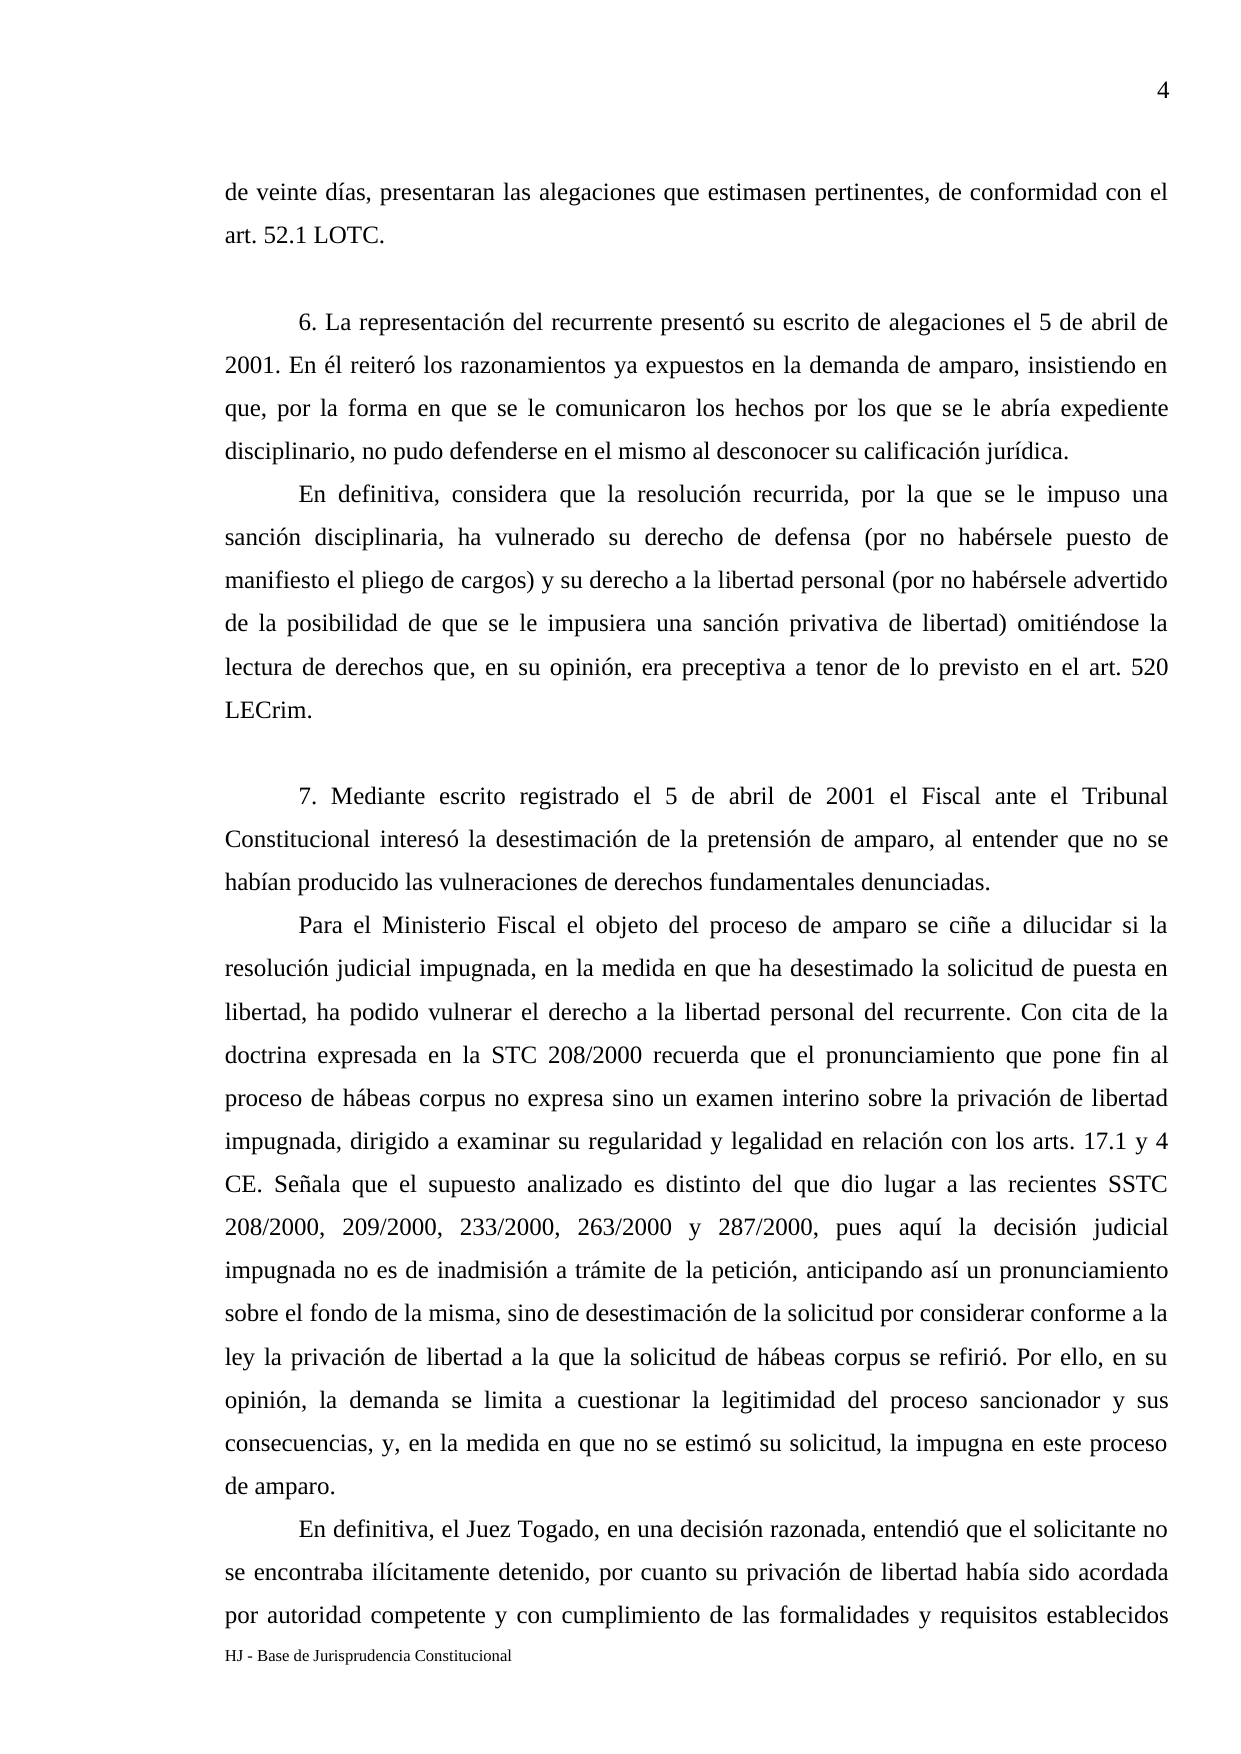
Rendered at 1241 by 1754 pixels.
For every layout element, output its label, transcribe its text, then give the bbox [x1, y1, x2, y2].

text En definitiva, considera que la resolución recurrida, por la que se le impuso una sanción disciplinaria, ha vulnerado su derecho de defensa (por no habérsele puesto de manifiesto el pliego de cargos) y su derecho a la libertad personal (por no habérsele advertido de la posibilidad de que se le impusiera una sanción privativa de libertad) omitiéndose la lectura de derechos que, en su opinión, era preceptiva a tenor de lo previsto en el art. 520 LECrim. [224, 479, 1169, 723]
text 6. La representación del recurrente presentó su escrito de alegaciones el 5 de abril de 2001. En él reiteró los razonamientos ya expuestos en la demanda de amparo, insistiendo en que, por la forma en que se le comunicaron los hechos por los que se le abría expediente disciplinario, no pudo defenderse en el mismo al desconocer su calificación jurídica. [224, 307, 1169, 465]
text 7. Mediante escrito registrado el 5 de abril de 2001 el Fiscal ante el Tribunal Constitucional interesó la desestimación de la pretensión de amparo, al entender que no se habían producido las vulneraciones de derechos fundamentales denunciadas. [224, 781, 1169, 896]
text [224, 1514, 1169, 1629]
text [224, 177, 1169, 249]
text Para el Ministerio Fiscal el objeto del proceso de amparo se ciñe a dilucidar si la resolución judicial impugnada, en la medida en que ha desestimado la solicitud de puesta en libertad, ha podido vulnerar el derecho a la libertad personal del recurrente. Con cita de la doctrina expresada en la STC 208/2000 recuerda que el pronunciamiento que pone fin al proceso de hábeas corpus no expresa sino un examen interino sobre la privación de libertad impugnada, dirigido a examinar su regularidad y legalidad en relación con los arts. 17.1 y 4 CE. Señala que el supuesto analizado es distinto del que dio lugar a las recientes SSTC 208/2000, 209/2000, 233/2000, 263/2000 y 287/2000, pues aquí la decisión judicial impugnada no es de inadmisión a trámite de la petición, anticipando así un pronunciamiento sobre el fondo de la misma, sino de desestimación de la solicitud por considerar conforme a la ley la privación de libertad a la que la solicitud de hábeas corpus se refirió. Por ello, en su opinión, la demanda se limita a cuestionar la legitimidad del proceso sancionador y sus consecuencias, y, en la medida en que no se estimó su solicitud, la impugna en este proceso de amparo. [224, 910, 1169, 1500]
